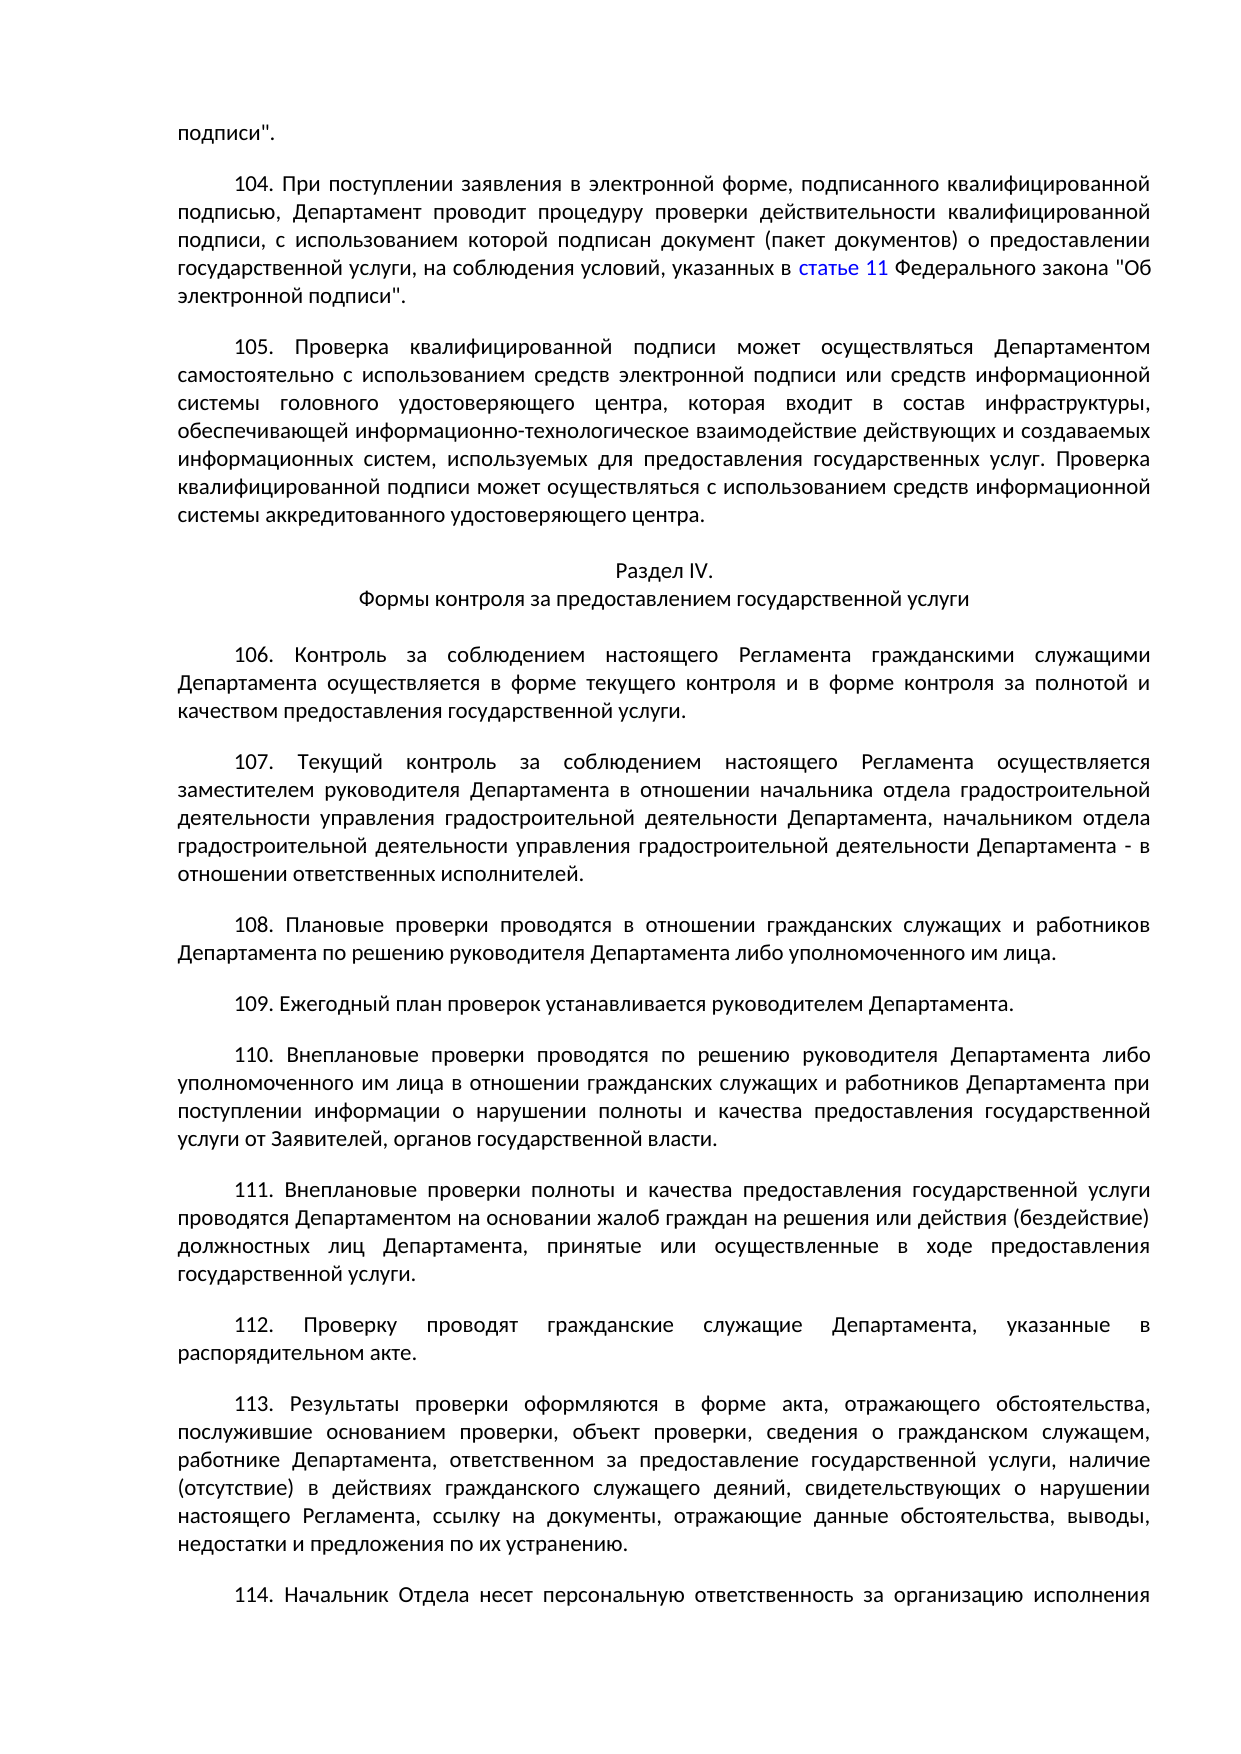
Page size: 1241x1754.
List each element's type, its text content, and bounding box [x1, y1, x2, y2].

text 105. Проверка квалифицированной подписи может осуществляться Департаментом самостоятельно с использованием средств электронной подписи или средств информационной системы головного удостоверяющего центра, которая входит в состав инфраструктуры, обеспечивающей информационно-технологическое взаимодействие действующих и создаваемых информационных систем, используемых для предоставления государственных услуг. Проверка квалифицированной подписи может осуществляться с использованием средств информационной системы аккредитованного удостоверяющего центра. [177, 332, 1152, 528]
text 112. Проверку проводят гражданские служащие Департамента, указанные в распорядительном акте. [177, 1310, 1152, 1366]
text 104. При поступлении заявления в электронной форме, подписанного квалифицированной подписью, Департамент проводит процедуру проверки действительности квалифицированной подписи, с использованием которой подписан документ (пакет документов) о предоставлении государственной услуги, на соблюдения условий, указанных в статье 11 Федерального закона "Об электронной подписи". [177, 169, 1152, 309]
text 110. Внеплановые проверки проводятся по решению руководителя Департамента либо уполномоченного им лица в отношении гражданских служащих и работников Департамента при поступлении информации о нарушении полноты и качества предоставления государственной услуги от Заявителей, органов государственной власти. [177, 1040, 1152, 1152]
text 108. Плановые проверки проводятся в отношении гражданских служащих и работников Департамента по решению руководителя Департамента либо уполномоченного им лица. [177, 910, 1152, 966]
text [177, 118, 1152, 146]
text 113. Результаты проверки оформляются в форме акта, отражающего обстоятельства, послужившие основанием проверки, объект проверки, сведения о гражданском служащем, работнике Департамента, ответственном за предоставление государственной услуги, наличие (отсутствие) в действиях гражданского служащего деяний, свидетельствующих о нарушении настоящего Регламента, ссылку на документы, отражающие данные обстоятельства, выводы, недостатки и предложения по их устранению. [177, 1389, 1152, 1557]
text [177, 1580, 1152, 1608]
text 109. Ежегодный план проверок устанавливается руководителем Департамента. [177, 989, 1152, 1017]
text Раздел IV. [177, 556, 1152, 584]
text Формы контроля за предоставлением государственной услуги [177, 584, 1152, 612]
text 111. Внеплановые проверки полноты и качества предоставления государственной услуги проводятся Департаментом на основании жалоб граждан на решения или действия (бездействие) должностных лиц Департамента, принятые или осуществленные в ходе предоставления государственной услуги. [177, 1175, 1152, 1287]
text 106. Контроль за соблюдением настоящего Регламента гражданскими служащими Департамента осуществляется в форме текущего контроля и в форме контроля за полнотой и качеством предоставления государственной услуги. [177, 640, 1152, 724]
text 107. Текущий контроль за соблюдением настоящего Регламента осуществляется заместителем руководителя Департамента в отношении начальника отдела градостроительной деятельности управления градостроительной деятельности Департамента, начальником отдела градостроительной деятельности управления градостроительной деятельности Департамента - в отношении ответственных исполнителей. [177, 747, 1152, 887]
